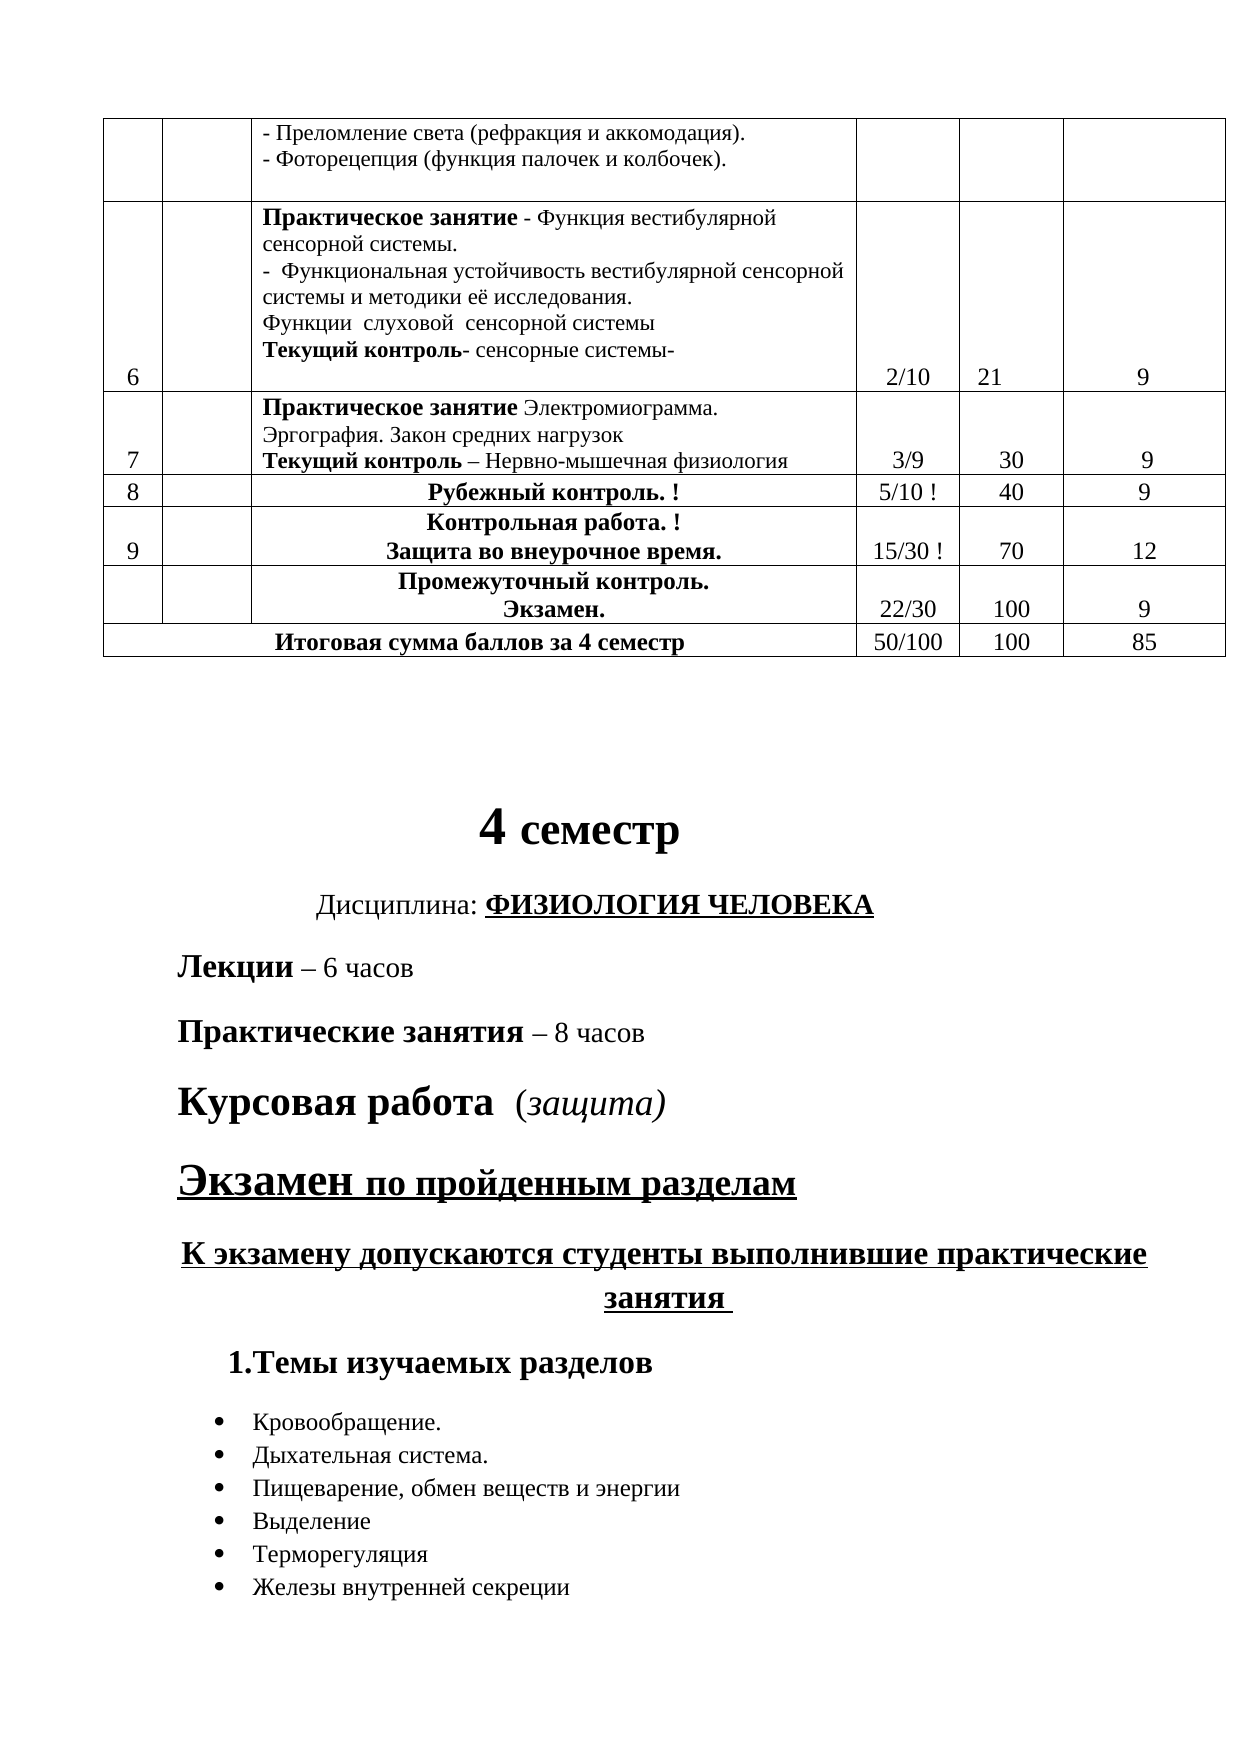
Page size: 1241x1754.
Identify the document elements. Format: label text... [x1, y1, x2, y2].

table_cell 7 [104, 392, 162, 473]
table_cell 30 [960, 392, 1063, 473]
table_cell [163, 475, 251, 506]
table_cell 40 [960, 475, 1063, 506]
table_cell 9 [104, 507, 162, 565]
table_cell Промежуточный контроль. Экзамен. [252, 566, 856, 623]
table_cell 3/9 [857, 392, 959, 473]
list Кровообращение. [215, 1407, 1152, 1436]
table_cell 70 [960, 507, 1063, 565]
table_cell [252, 119, 856, 201]
table_cell [857, 119, 959, 201]
list Железы внутренней секреции [215, 1572, 1152, 1601]
text Курсовая работа (защита) [177, 1076, 1152, 1124]
table_cell Практическое занятие Электромиограмма. Эргография. Закон средних нагрузок Текущий контроль – Нервно-мышечная физиология [252, 392, 856, 473]
list Дыхательная система. [215, 1440, 1152, 1469]
table_cell 2/10 [857, 202, 959, 391]
table_cell 85 [1064, 624, 1225, 656]
table_cell [104, 566, 162, 623]
table_cell 9 [1064, 202, 1225, 391]
table_cell 8 [104, 475, 162, 506]
table_cell 21 [960, 202, 1063, 391]
table_cell [163, 566, 251, 623]
table_cell 6 [104, 202, 162, 391]
table_cell 100 [960, 624, 1063, 656]
table_cell 5/10 ! [857, 475, 959, 506]
text 1.Темы изучаемых разделов [177, 1342, 1152, 1381]
list Выделение [215, 1506, 1152, 1535]
table_cell 50/100 [857, 624, 959, 656]
table_cell 9 [1064, 475, 1225, 506]
table_cell 22/30 [857, 566, 959, 623]
table_cell 12 [1064, 507, 1225, 565]
table_cell [163, 507, 251, 565]
text Экзамен по пройденным разделам [177, 1152, 1152, 1205]
table_cell Практическое занятие - Функция вестибулярной сенсорной системы. - Функциональная устойчивость вестибулярной сенсорной системы и методики её исследования. Функции слуховой сенсорной системы Текущий контроль- сенсорные системы- [252, 202, 856, 391]
table_cell 9 [1064, 566, 1225, 623]
table_cell 5 [104, 119, 162, 201]
table_cell 1 [163, 119, 251, 201]
table_cell [163, 392, 251, 473]
table_cell 9 [1064, 392, 1225, 473]
table_cell 15/30 ! [857, 507, 959, 565]
table_cell Итоговая сумма баллов за 4 семестр [104, 624, 856, 656]
table_cell 9 [1064, 119, 1225, 201]
table_cell [163, 202, 251, 391]
text К экзамену допускаются студенты выполнившие практические занятия [177, 1233, 1152, 1316]
table_cell 11 [960, 119, 1063, 201]
table_cell Рубежный контроль. ! [252, 475, 856, 506]
list Терморегуляция [215, 1539, 1152, 1568]
list Пищеварение, обмен веществ и энергии [215, 1473, 1152, 1502]
text 4 семестр [177, 794, 1152, 856]
table_cell Контрольная работа. ! Защита во внеурочное время. [252, 507, 856, 565]
text Практические занятия – 8 часов [177, 1011, 1152, 1049]
text Лекции – 6 часов [177, 946, 1152, 985]
table_cell 100 [960, 566, 1063, 623]
text Дисциплина: ФИЗИОЛОГИЯ ЧЕЛОВЕКА [177, 887, 1152, 921]
